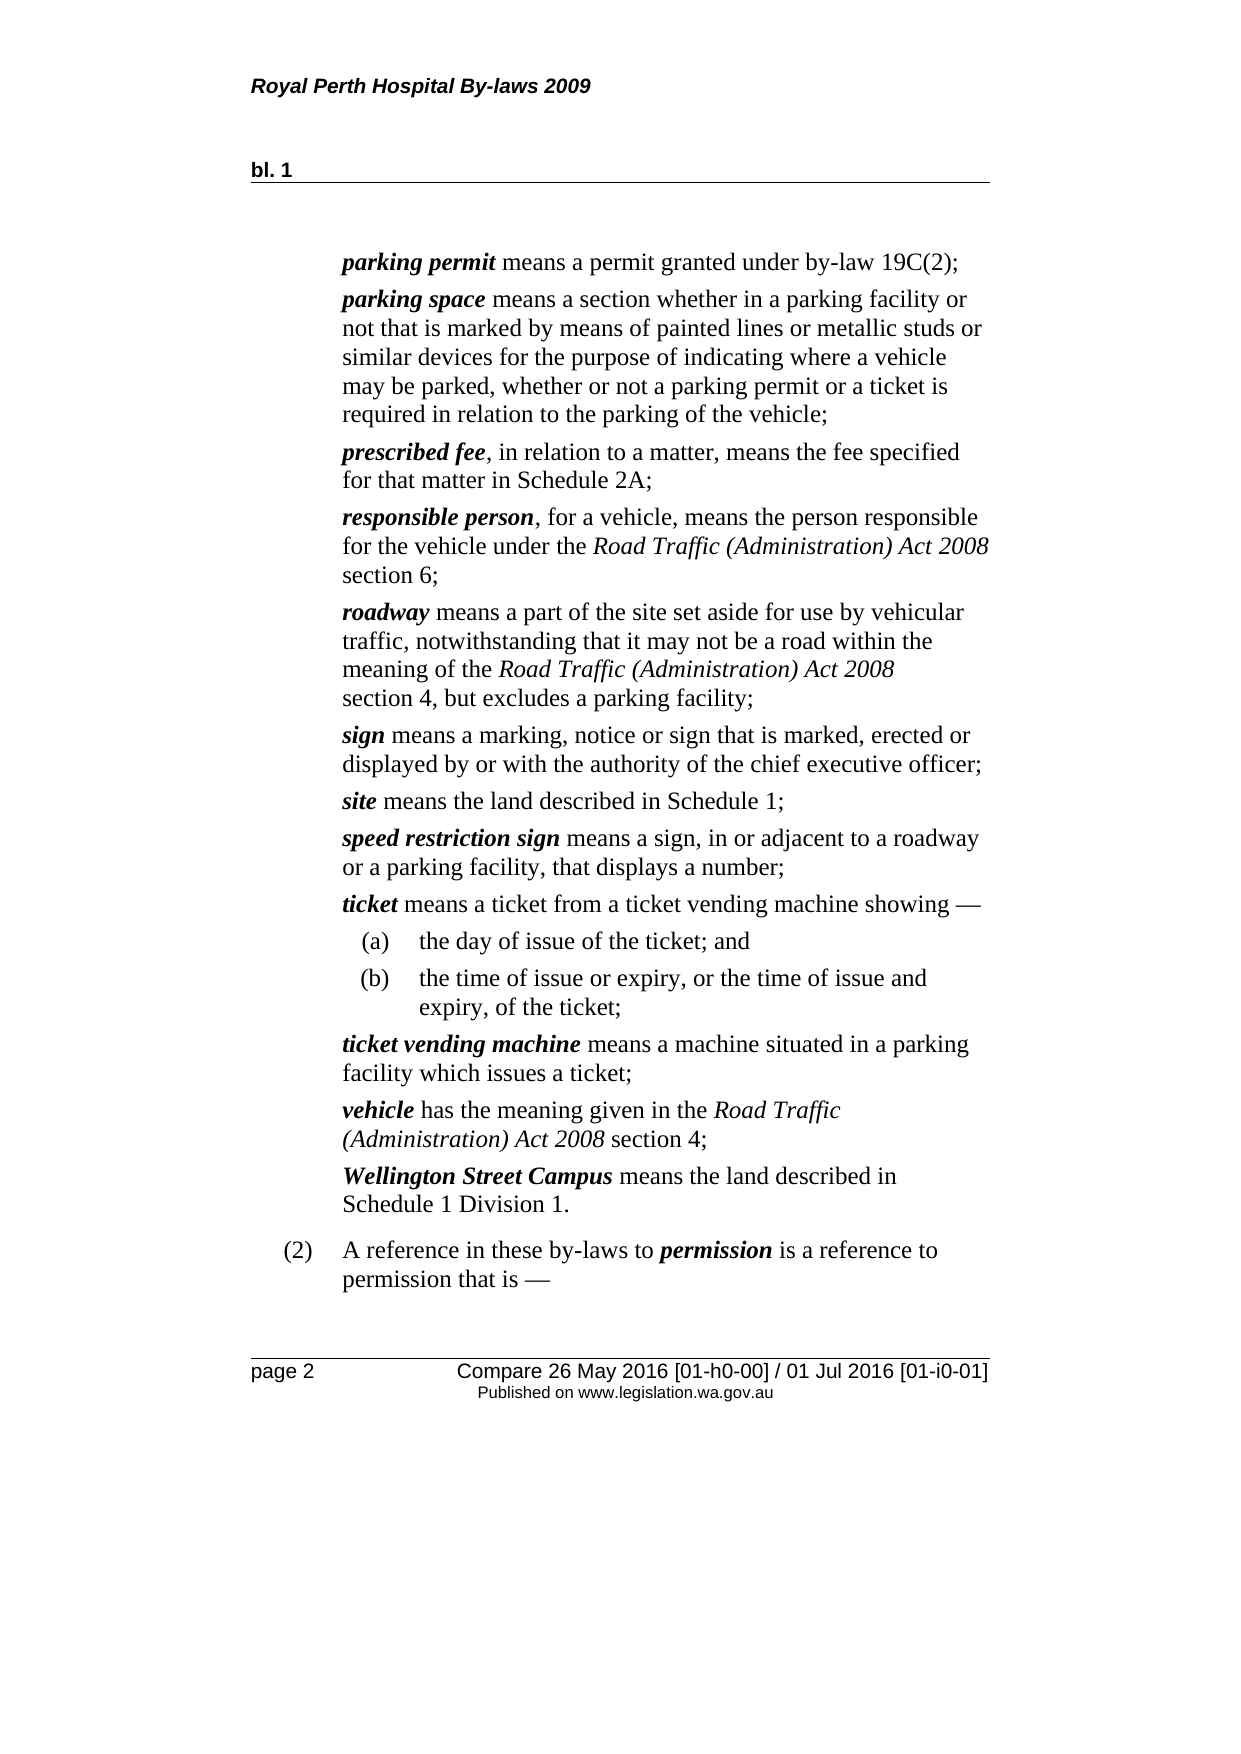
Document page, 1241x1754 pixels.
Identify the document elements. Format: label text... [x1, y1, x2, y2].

text ticket vending machine means a machine situated in a parking facility which issues a ticket; [251, 1029, 990, 1087]
text prescribed fee, in relation to a matter, means the fee specified for that matter in Schedule 2A; [251, 437, 990, 494]
text responsible person, for a vehicle, means the person responsible for the vehicle under the Road Traffic (Administration) Act 2008 section 6; [251, 502, 990, 589]
text Wellington Street Campus means the land described in Schedule 1 Division 1. [251, 1161, 990, 1218]
text vehicle has the meaning given in the Road Traffic (Administration) Act 2008 section 4; [251, 1095, 990, 1152]
text site means the land described in Schedule 1; [251, 786, 990, 815]
text (b) the time of issue or expiry, or the time of issue and expiry, of the ticket; [251, 963, 990, 1021]
text sign means a marking, notice or sign that is marked, erected or displayed by or with the authority of the chief executive officer; [251, 720, 990, 778]
text roadway means a part of the site set aside for use by vehicular traffic, notwithstanding that it may not be a road within the meaning of the Road Traffic (Administration) Act 2008 section 4, but excludes a parking facility; [251, 597, 990, 712]
text speed restriction sign means a sign, in or adjacent to a roadway or a parking facility, that displays a number; [251, 823, 990, 881]
text ticket means a ticket from a ticket vending machine showing — [251, 889, 990, 918]
text (2) A reference in these by-laws to permission is a reference to permission that is — [251, 1235, 990, 1292]
text (a) the day of issue of the ticket; and [251, 926, 990, 955]
text parking permit means a permit granted under by-law 19C(2); [251, 247, 990, 276]
text parking space means a section whether in a parking facility or not that is marked by means of painted lines or metallic studs or similar devices for the purpose of indicating where a vehicle may be parked, whether or not a parking permit or a ticket is required in relation to the parking of the vehicle; [251, 284, 990, 428]
